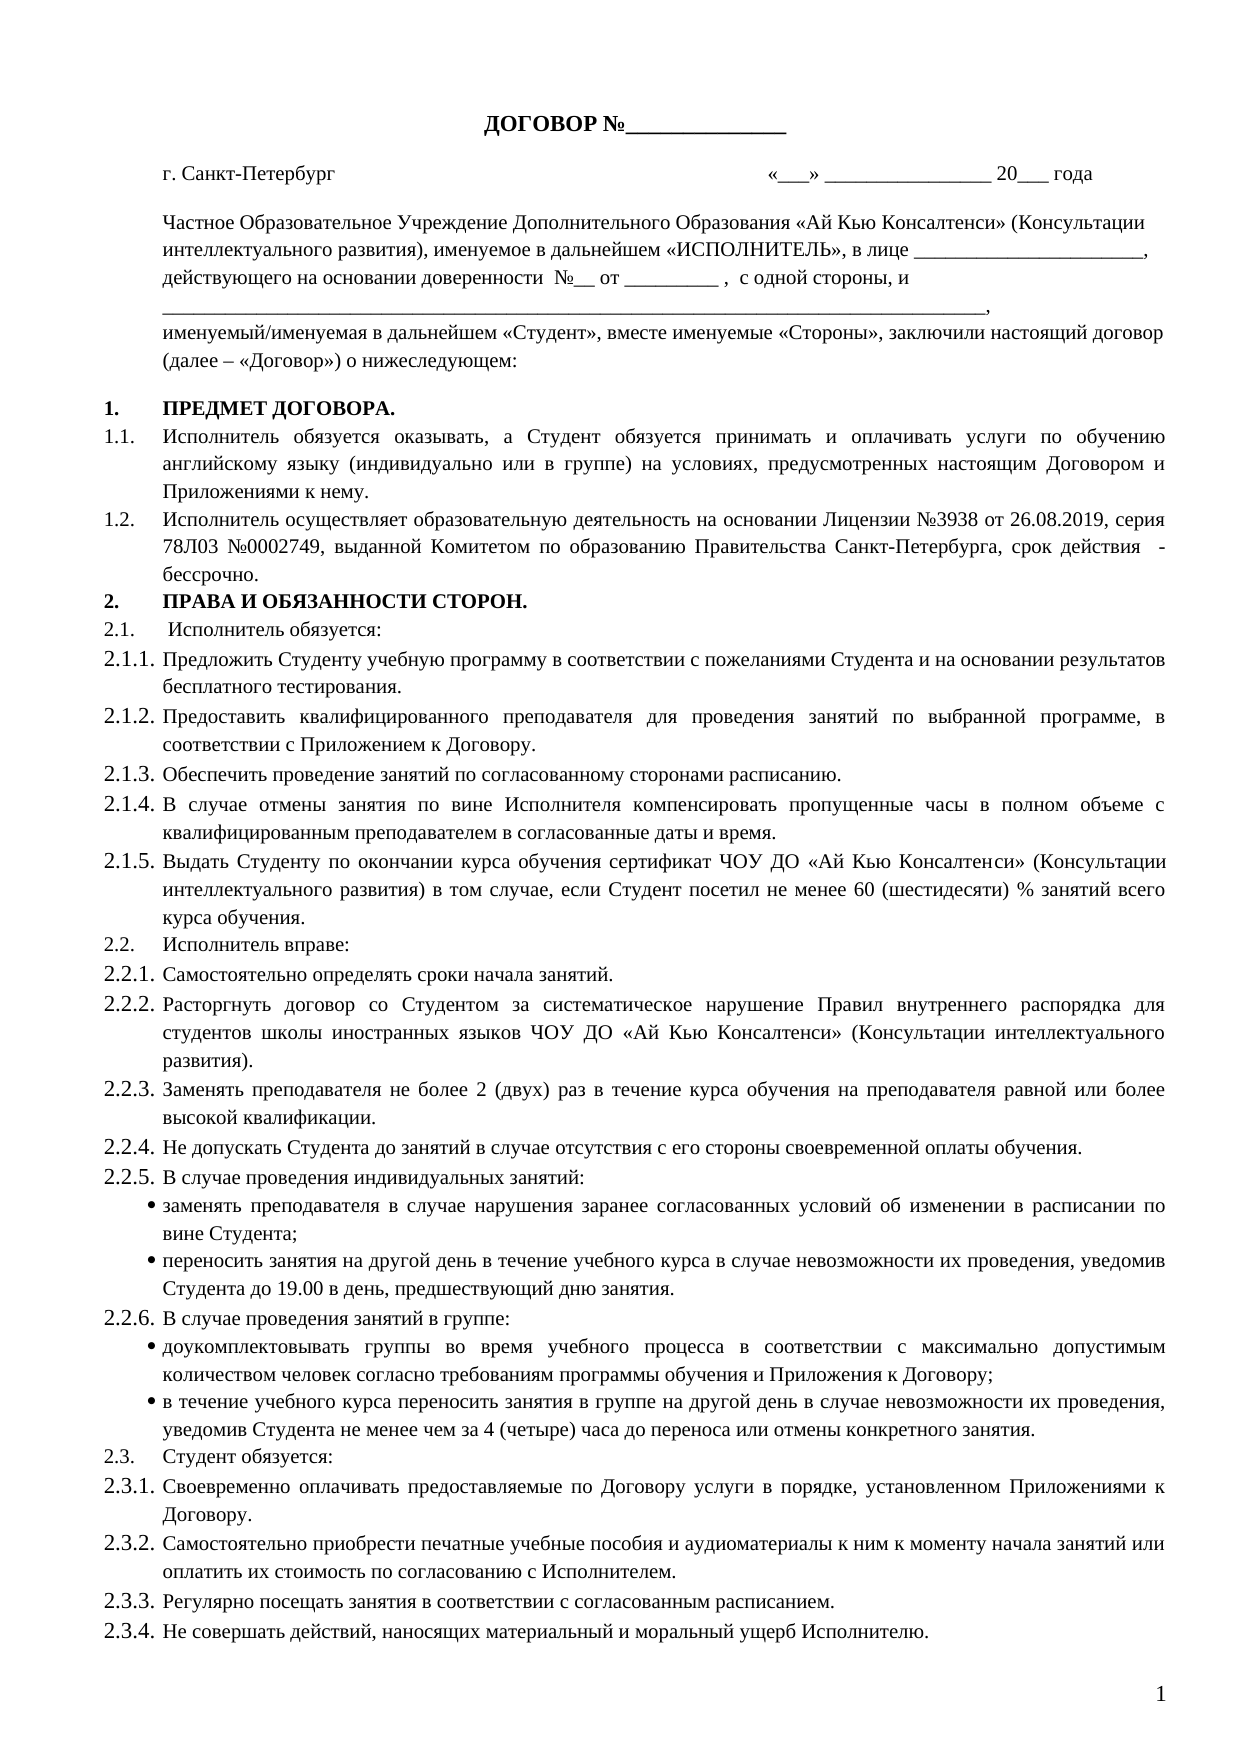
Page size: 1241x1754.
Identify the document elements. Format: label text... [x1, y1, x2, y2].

list Самостоятельно определять сроки начала занятий. [103, 960, 1167, 986]
text ДОГОВОР №______________ [103, 110, 1167, 137]
list Регулярно посещать занятия в соответствии с согласованным расписанием. [103, 1587, 1167, 1613]
text Частное Образовательное Учреждение Дополнительного Образования «Ай Кью Консалтенси» (Консультации интеллектуального развития), именуемое в дальнейшем «ИСПОЛНИТЕЛЬ», в лице ______________________, действующего на основании доверенности №__ от _________ , с одной стороны, и _______________________________________________________________________________, именуемый/именуемая в дальнейшем «Студент», вместе именуемые «Стороны», заключили настоящий договор (далее – «Договор») о нижеследующем: [162, 210, 1167, 372]
list Не совершать действий, наносящих материальный и моральный ущерб Исполнителю. [103, 1617, 1167, 1643]
list заменять преподавателя в случае нарушения заранее согласованных условий об изменении в расписании по вине Студента; [148, 1193, 1167, 1245]
list ПРЕДМЕТ ДОГОВОРА. [103, 396, 1167, 420]
list Своевременно оплачивать предоставляемые по Договору услуги в порядке, установленном Приложениями к Договору. [103, 1472, 1167, 1526]
text г. Санкт-Петербург «___» ________________ 20___ года [162, 161, 1167, 185]
list Обеспечить проведение занятий по согласованному сторонами расписанию. [103, 759, 1167, 786]
list ПРАВА И ОБЯЗАННОСТИ СТОРОН. [103, 589, 1167, 613]
list Выдать Студенту по окончании курса обучения сертификат ЧОУ ДО «Ай Кью Консалтенси» (Консультации интеллектуального развития) в том случае, если Студент посетил не менее 60 (шестидесяти) % занятий всего курса обучения. [103, 847, 1167, 929]
list Самостоятельно приобрести печатные учебные пособия и аудиоматериалы к ним к моменту начала занятий или оплатить их стоимость по согласованию с Исполнителем. [103, 1529, 1167, 1583]
list переносить занятия на другой день в течение учебного курса в случае невозможности их проведения, уведомив Студента до 19.00 в день, предшествующий дню занятия. [148, 1248, 1167, 1300]
list Исполнитель обязуется: [103, 617, 1167, 641]
list в течение учебного курса переносить занятия в группе на другой день в случае невозможности их проведения, уведомив Студента не менее чем за 4 (четыре) часа до переноса или отмены конкретного занятия. [148, 1389, 1167, 1441]
list Исполнитель осуществляет образовательную деятельность на основании Лицензии №3938 от 26.08.2019, серия 78Л03 №0002749, выданной Комитетом по образованию Правительства Санкт-Петербурга, срок действия - бессрочно. [103, 507, 1167, 586]
list Заменять преподавателя не более 2 (двух) раз в течение курса обучения на преподавателя равной или более высокой квалификации. [103, 1075, 1167, 1129]
list Предложить Студенту учебную программу в соответствии с пожеланиями Студента и на основании результатов бесплатного тестирования. [103, 644, 1167, 698]
list Студент обязуется: [103, 1444, 1167, 1468]
list Расторгнуть договор со Студентом за систематическое нарушение Правил внутреннего распорядка для студентов школы иностранных языков ЧОУ ДО «Ай Кью Консалтенси» (Консультации интеллектуального развития). [103, 990, 1167, 1072]
list В случае отмены занятия по вине Исполнителя компенсировать пропущенные часы в полном объеме с квалифицированным преподавателем в согласованные даты и время. [103, 790, 1167, 844]
list В случае проведения индивидуальных занятий: [103, 1163, 1167, 1189]
list доукомплектовывать группы во время учебного процесса в соответствии с максимально допустимым количеством человек согласно требованиям программы обучения и Приложения к Договору; [148, 1334, 1167, 1386]
list Не допускать Студента до занятий в случае отсутствия с его стороны своевременной оплаты обучения. [103, 1133, 1167, 1159]
list Исполнитель вправе: [103, 932, 1167, 956]
list Исполнитель обязуется оказывать, а Студент обязуется принимать и оплачивать услуги по обучению английскому языку (индивидуально или в группе) на условиях, предусмотренных настоящим Договором и Приложениями к нему. [103, 424, 1167, 503]
list Предоставить квалифицированного преподавателя для проведения занятий по выбранной программе, в соответствии с Приложением к Договору. [103, 702, 1167, 756]
list В случае проведения занятий в группе: [103, 1304, 1167, 1330]
